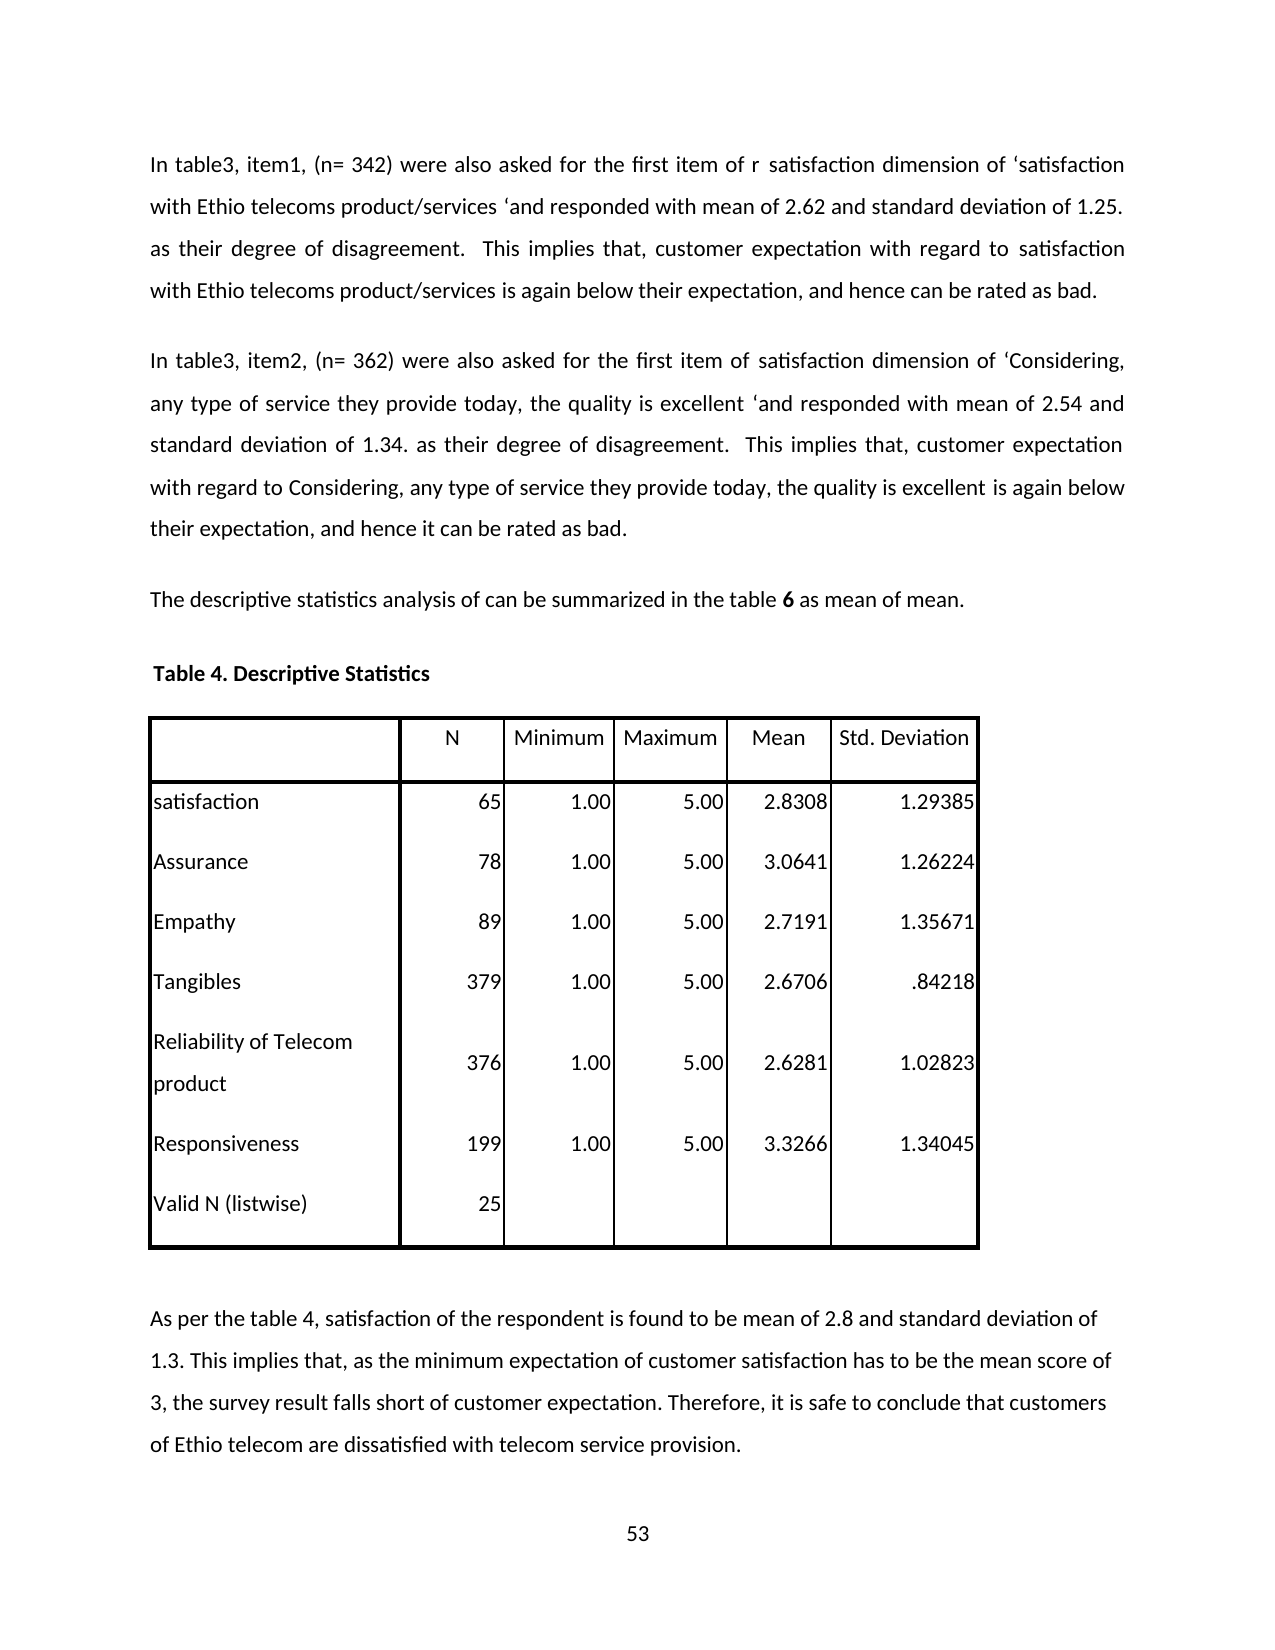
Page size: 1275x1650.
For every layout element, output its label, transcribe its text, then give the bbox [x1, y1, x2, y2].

text As per the table 4, satisfaction of the respondent is found to be mean of 2.8 and standard deviation of 1.3. This implies that, as the minimum expectation of customer satisfaction has to be the mean score of 3, the survey result falls short of customer expectation. Therefore, it is safe to conclude that customers of Ethio telecom are dissatisfied with telecom service provision. [150, 1304, 1125, 1458]
table_cell 1.29385 [832, 784, 976, 844]
table_cell 1.00 [505, 904, 613, 964]
table_cell Tangibles [152, 964, 398, 1024]
table_cell Mean [728, 720, 830, 780]
table_cell 1.34045 [832, 1126, 976, 1186]
table_cell [832, 1186, 976, 1245]
text In table3, item1, (n= 342) were also asked for the first item of r satisfaction dimension of ‘satisfaction with Ethio telecoms product/services ‘and responded with mean of 2.62 and standard deviation of 1.25. as their degree of disagreement. This implies that, customer expectation with regard to satisfaction with Ethio telecoms product/services is again below their expectation, and hence can be rated as bad. [150, 150, 1125, 304]
table_cell satisfaction [152, 784, 398, 844]
table_cell Reliability of Telecom product [152, 1024, 398, 1126]
table_cell 5.00 [615, 904, 726, 964]
table_cell 5.00 [615, 1024, 726, 1126]
table_cell [728, 1186, 830, 1245]
table_cell 5.00 [615, 844, 726, 904]
table_cell 1.00 [505, 1126, 613, 1186]
table_cell Valid N (listwise) [152, 1186, 398, 1245]
table_cell [152, 720, 398, 780]
table_cell Assurance [152, 844, 398, 904]
table_cell Responsiveness [152, 1126, 398, 1186]
table_cell N [402, 720, 503, 780]
table_cell 1.35671 [832, 904, 976, 964]
table_cell 25 [402, 1186, 503, 1245]
table_cell 2.6706 [728, 964, 830, 1024]
table_cell 3.0641 [728, 844, 830, 904]
table_cell 379 [402, 964, 503, 1024]
table_cell 2.6281 [728, 1024, 830, 1126]
table_cell 1.02823 [832, 1024, 976, 1126]
table_cell 376 [402, 1024, 503, 1126]
table_cell [505, 1186, 613, 1245]
table_cell Minimum [505, 720, 613, 780]
table_cell 1.00 [505, 844, 613, 904]
table_cell 5.00 [615, 964, 726, 1024]
table_cell Maximum [615, 720, 726, 780]
table_cell 199 [402, 1126, 503, 1186]
table_cell 89 [402, 904, 503, 964]
table_cell 65 [402, 784, 503, 844]
table_header Table 4. Descriptive Statistics [150, 640, 978, 716]
table_cell [615, 1186, 726, 1245]
table_cell 2.8308 [728, 784, 830, 844]
table_cell Empathy [152, 904, 398, 964]
table_cell .84218 [832, 964, 976, 1024]
text The descriptive statistics analysis of can be summarized in the table 6 as mean of mean. [150, 585, 1125, 613]
table_cell 1.26224 [832, 844, 976, 904]
table_cell 1.00 [505, 1024, 613, 1126]
table_cell 5.00 [615, 1126, 726, 1186]
table_cell 3.3266 [728, 1126, 830, 1186]
text In table3, item2, (n= 362) were also asked for the first item of satisfaction dimension of ‘Considering, any type of service they provide today, the quality is excellent ‘and responded with mean of 2.54 and standard deviation of 1.34. as their degree of disagreement. This implies that, customer expectation with regard to Considering, any type of service they provide today, the quality is excellent is again below their expectation, and hence it can be rated as bad. [150, 347, 1125, 543]
table_cell Std. Deviation [832, 720, 976, 780]
table_cell 1.00 [505, 964, 613, 1024]
table_cell 5.00 [615, 784, 726, 844]
table_cell 78 [402, 844, 503, 904]
table_cell 1.00 [505, 784, 613, 844]
table_cell 2.7191 [728, 904, 830, 964]
